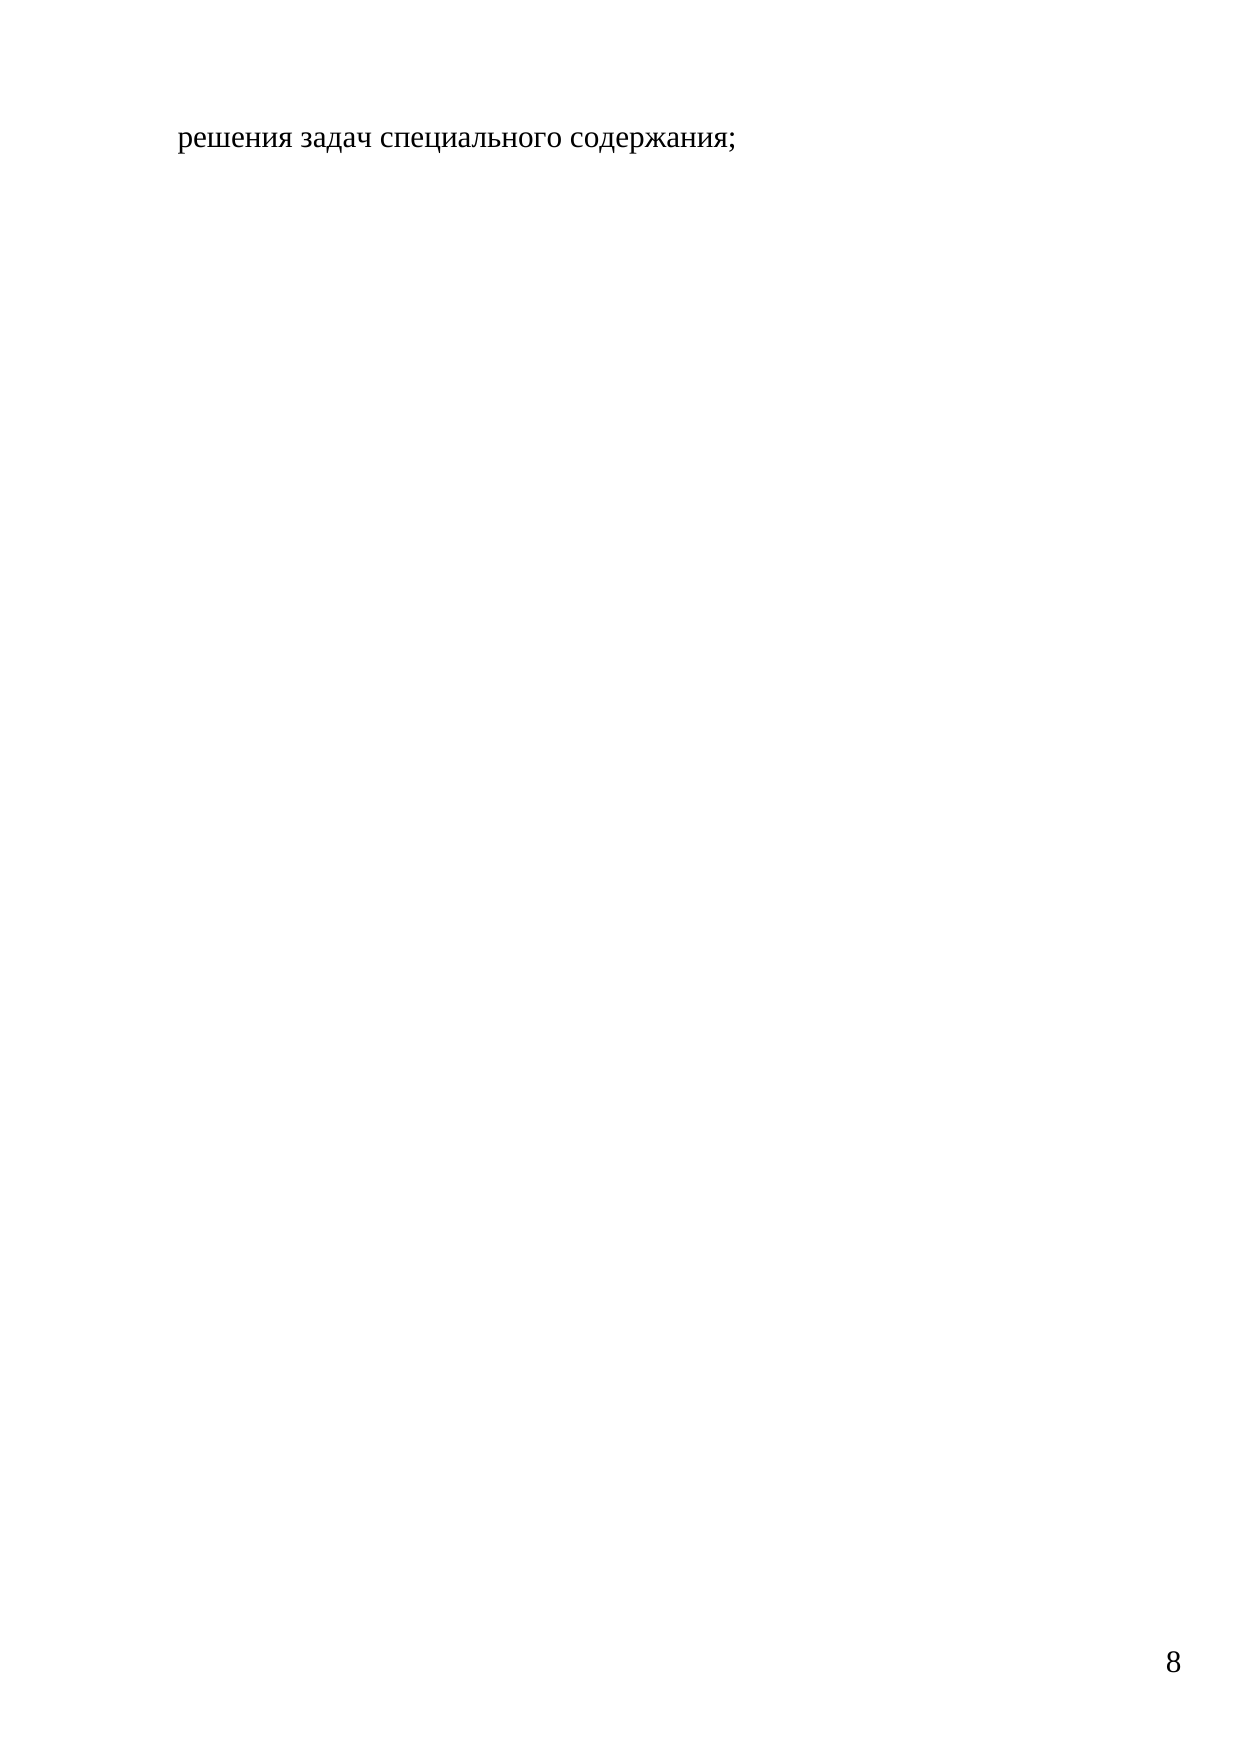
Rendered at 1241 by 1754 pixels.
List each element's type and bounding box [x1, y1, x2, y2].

text [177, 118, 1181, 154]
